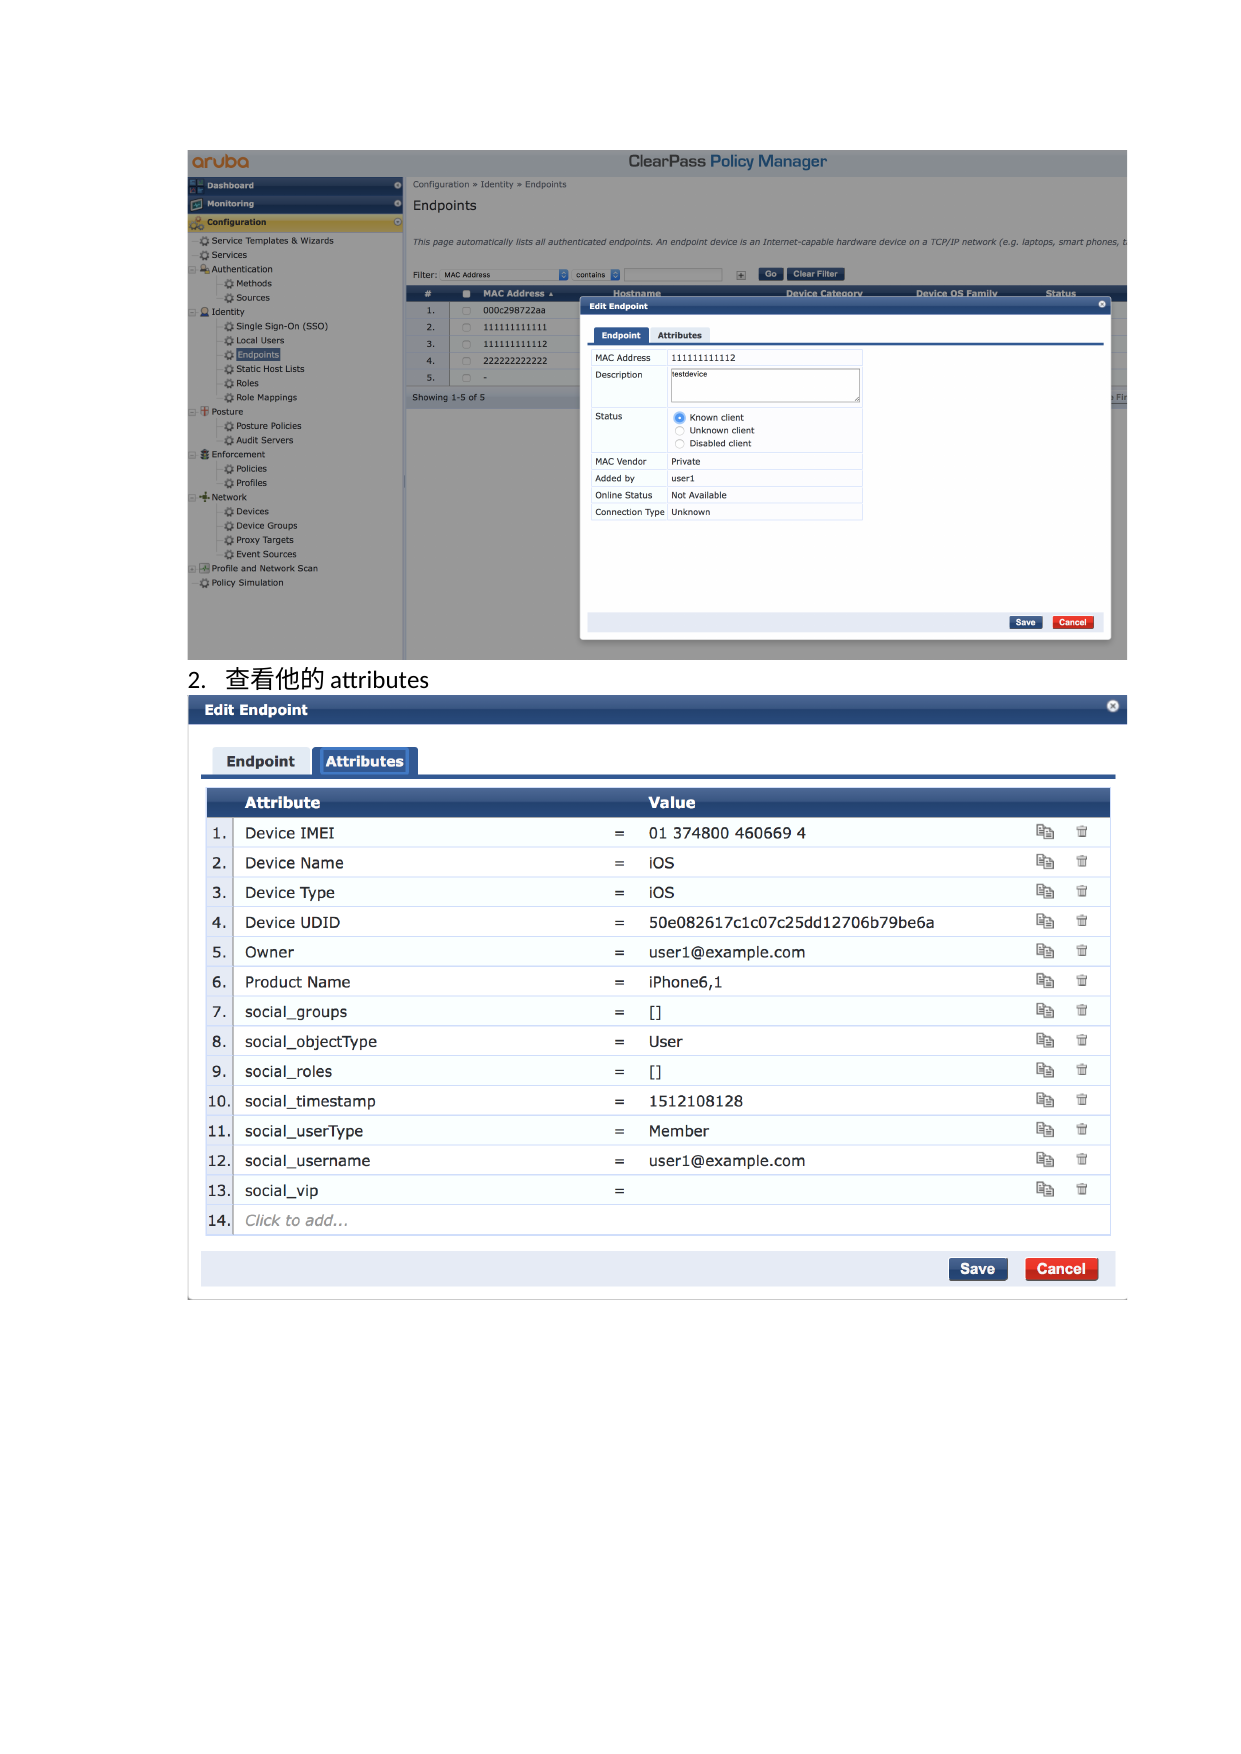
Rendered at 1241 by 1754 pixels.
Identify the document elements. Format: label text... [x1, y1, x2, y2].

list 查看他的attributes [187, 660, 1090, 695]
picture [187, 150, 1128, 660]
picture [187, 695, 1128, 1300]
